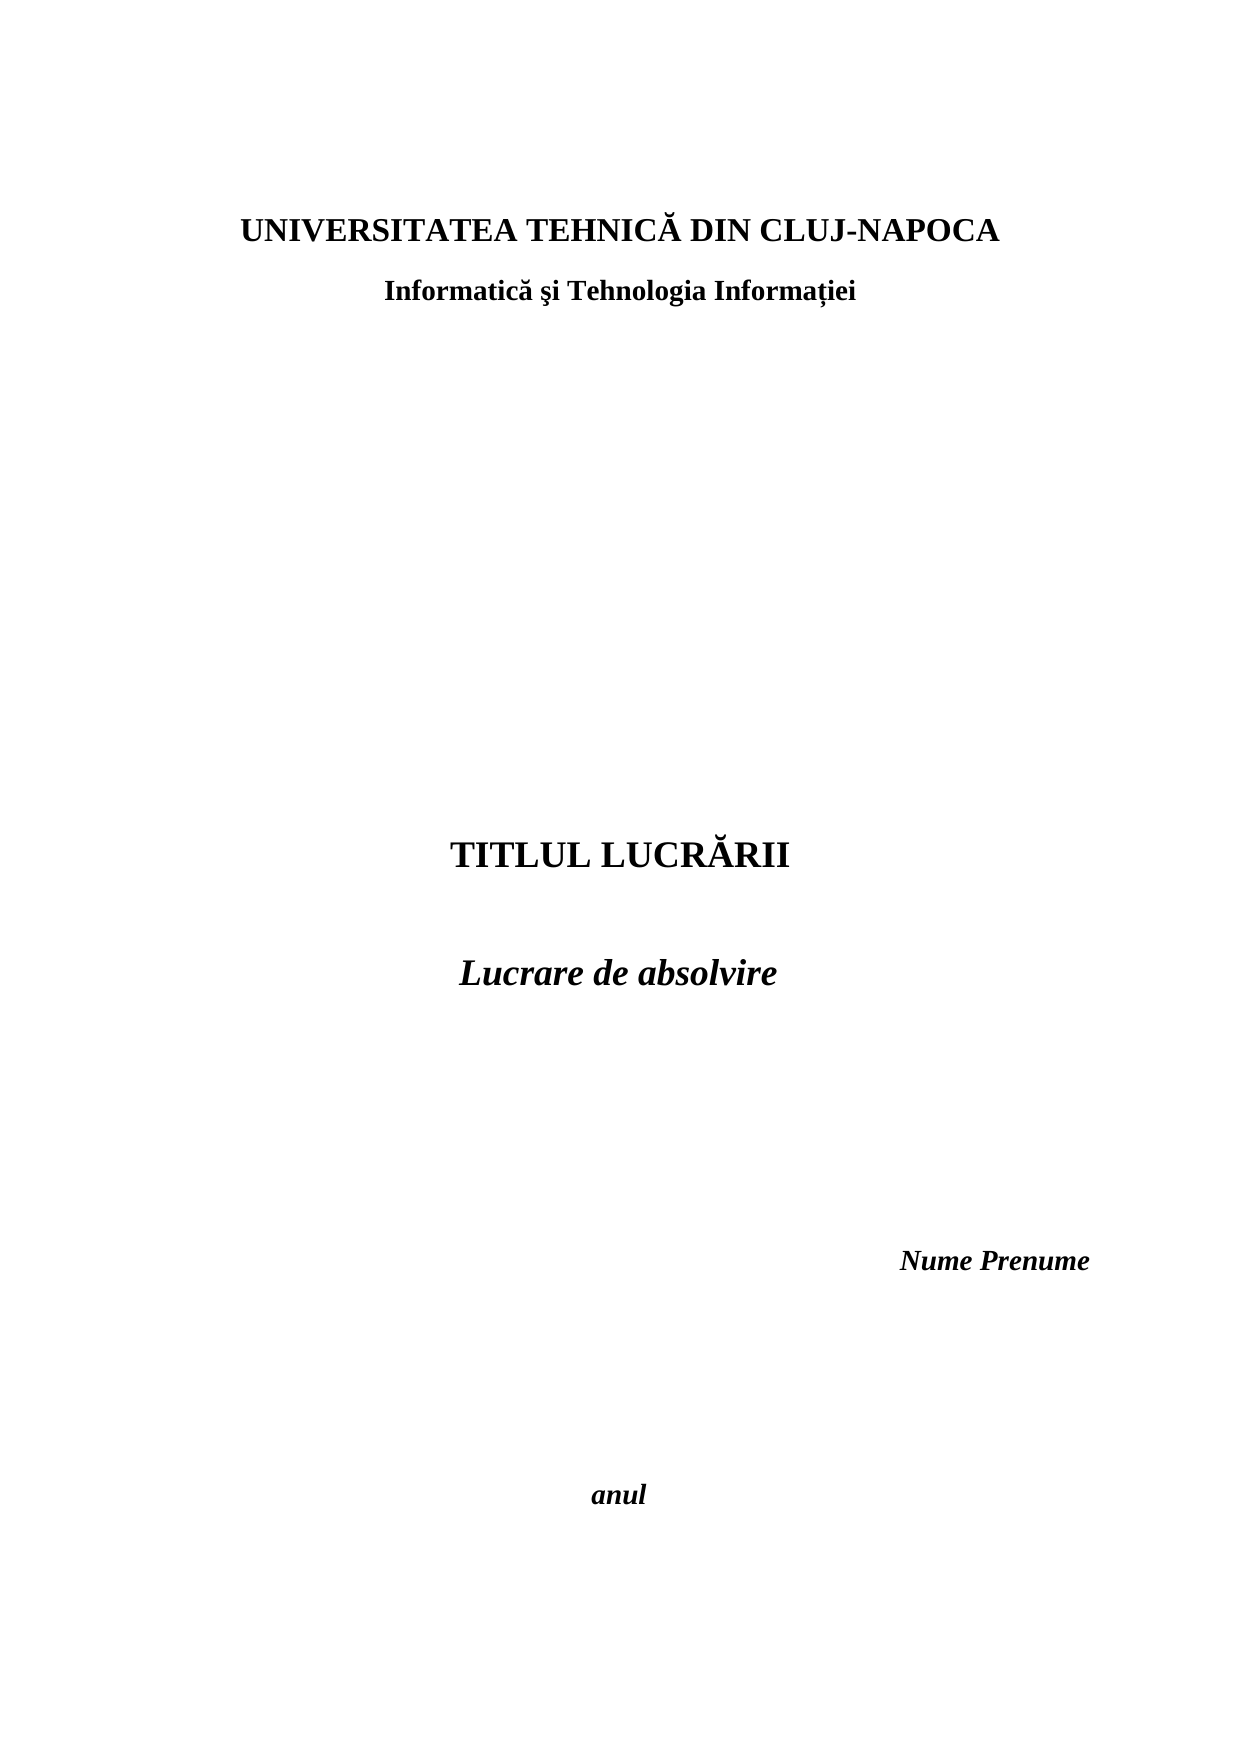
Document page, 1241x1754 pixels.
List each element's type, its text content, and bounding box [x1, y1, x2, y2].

text Lucrare de absolvire [148, 950, 1093, 993]
text Nume Prenume [148, 1243, 1093, 1277]
text UNIVERSITATEA TEHNICĂ DIN CLUJ-NAPOCA [148, 210, 1093, 248]
text TITLUL LUCRĂRII [148, 832, 1093, 875]
text Informatică şi Tehnologia Informației [148, 273, 1093, 307]
text anul [148, 1477, 1093, 1510]
